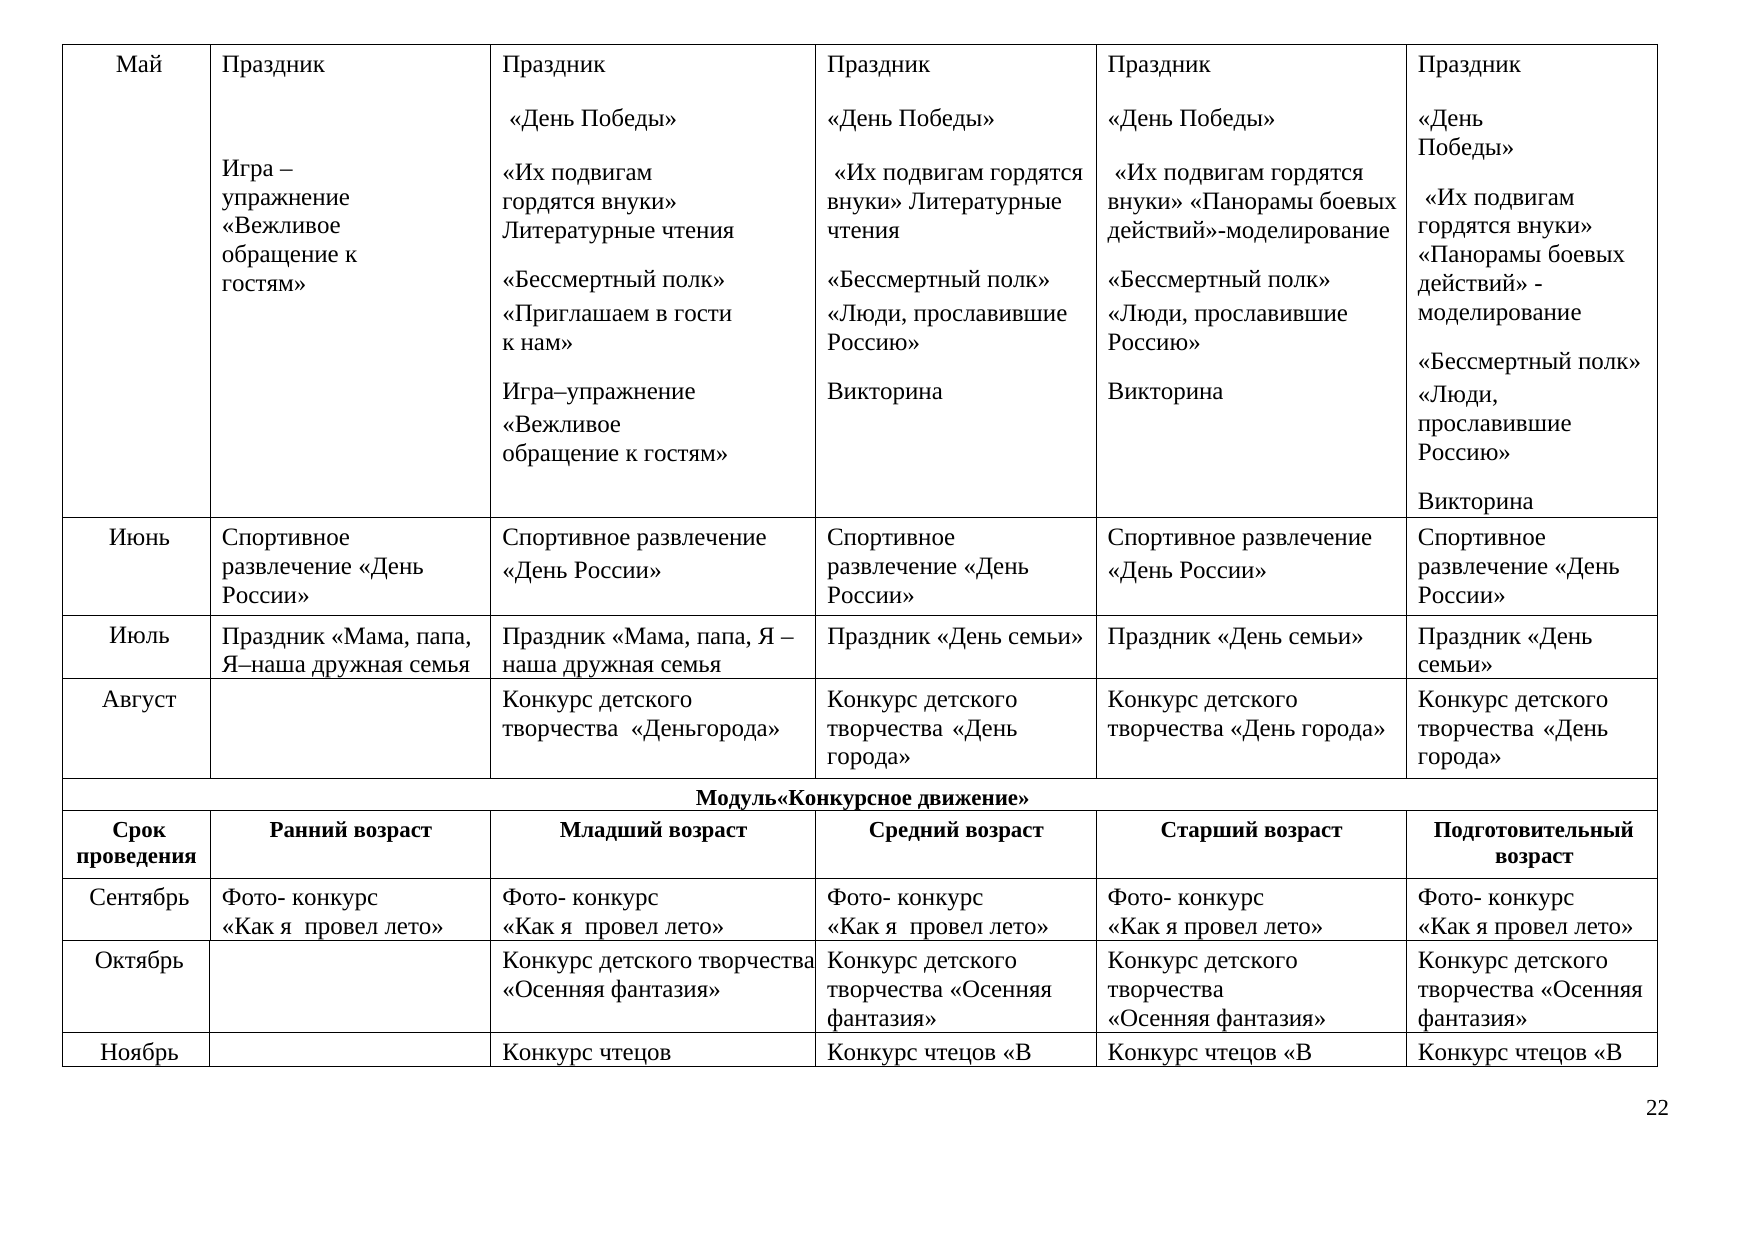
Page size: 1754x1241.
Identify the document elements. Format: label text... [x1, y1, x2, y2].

table_cell Подготовительный возраст [1407, 811, 1657, 878]
table_cell Срок проведения [63, 811, 210, 878]
table_cell [211, 679, 490, 778]
table_cell Спортивное развлечение «День России» [491, 518, 815, 615]
table_cell Младший возраст [491, 811, 815, 878]
table_cell Спортивное развлечение «День России» [1097, 518, 1406, 615]
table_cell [1407, 1033, 1657, 1066]
table_cell Фото- конкурс «Как я провел лето» [491, 879, 815, 940]
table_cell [1097, 1033, 1406, 1066]
table_cell Праздник «День семьи» [1407, 616, 1657, 678]
table_cell Праздник «Мама, папа, Я–наша дружная семья [211, 616, 490, 678]
table_cell Июль [63, 616, 210, 678]
table_cell Ноябрь [63, 1033, 209, 1066]
table_cell Фото- конкурс «Как я провел лето» [816, 879, 1096, 940]
table_cell Октябрь [63, 941, 209, 1032]
table_cell Старший возраст [1097, 811, 1406, 878]
table_cell Конкурс детского творчества «Осенняя фантазия» [816, 941, 1096, 1032]
table_cell Конкурс детского творчества «День города» [1407, 679, 1657, 778]
table_cell Праздник Игра –упражнение «Вежливое обращение к гостям» [211, 45, 490, 517]
table_cell Конкурс детского творчества «Деньгорода» [491, 679, 815, 778]
table_cell Июнь [63, 518, 210, 615]
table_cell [816, 1033, 1096, 1066]
table_cell Праздник «День Победы» «Их подвигам гордятся внуки» «Панорамы боевых действий» -моделирование «Бессмертный полк» «Люди, прославившие Россию» Викторина [1407, 45, 1657, 517]
table_cell Конкурс детского творчества «День города» [816, 679, 1096, 778]
table_cell [210, 1033, 490, 1066]
table_cell Спортивное развлечение «День России» [1407, 518, 1657, 615]
table_cell Май [63, 45, 210, 517]
table_cell Средний возраст [816, 811, 1096, 878]
table_cell Модуль«Конкурсное движение» [63, 779, 1657, 810]
table_cell Праздник «День Победы» «Их подвигам гордятся внуки» Литературные чтения «Бессмертный полк» «Приглашаем в гости к нам» Игра–упражнение «Вежливое обращение к гостям» [491, 45, 815, 517]
table_cell Праздник «День Победы» «Их подвигам гордятся внуки» «Панорамы боевых действий»-моделирование «Бессмертный полк» «Люди, прославившие Россию» Викторина [1097, 45, 1406, 517]
table_cell Праздник «Мама, папа, Я –наша дружная семья [491, 616, 815, 678]
table_cell Ранний возраст [211, 811, 490, 878]
table_cell Праздник «День Победы» «Их подвигам гордятся внуки» Литературные чтения «Бессмертный полк» «Люди, прославившие Россию» Викторина [816, 45, 1096, 517]
table_cell Спортивное развлечение «День России» [211, 518, 490, 615]
table_cell Конкурс детского творчества «Осенняя фантазия» [1407, 941, 1657, 1032]
table_cell Фото- конкурс «Как я провел лето» [1097, 879, 1406, 940]
table_cell Конкурс детского творчества «Осенняя фантазия» [491, 941, 815, 1032]
table_cell Конкурс детского творчества «День города» [1097, 679, 1406, 778]
table_cell Праздник «День семьи» [816, 616, 1096, 678]
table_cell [491, 1033, 815, 1066]
table_cell Сентябрь [63, 879, 210, 940]
table_cell Спортивное развлечение «День России» [816, 518, 1096, 615]
table_cell [210, 941, 490, 1032]
table_cell Август [63, 679, 210, 778]
table_cell Конкурс детского творчества «Осенняя фантазия» [1097, 941, 1406, 1032]
table_cell Фото- конкурс «Как я провел лето» [211, 879, 490, 940]
table_cell Праздник «День семьи» [1097, 616, 1406, 678]
table_cell Фото- конкурс «Как я провел лето» [1407, 879, 1657, 940]
